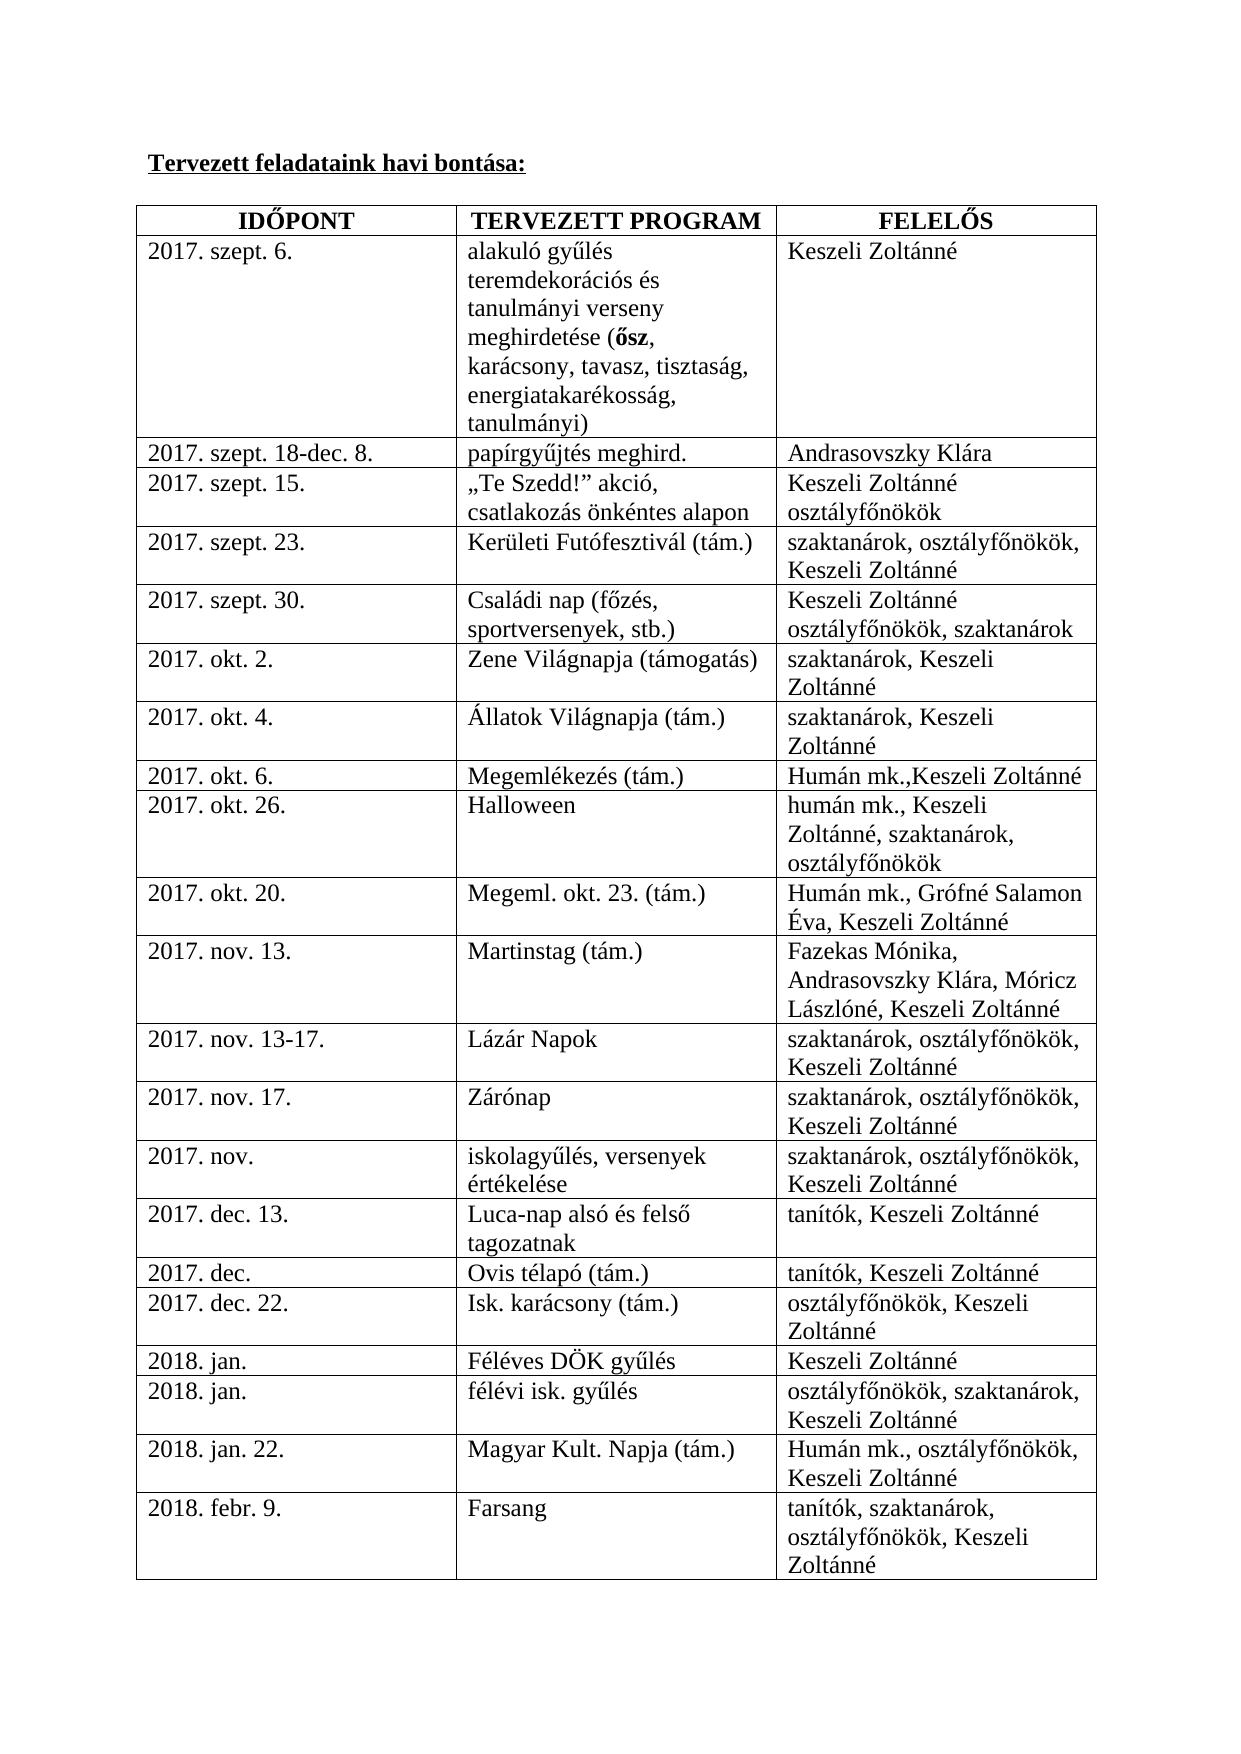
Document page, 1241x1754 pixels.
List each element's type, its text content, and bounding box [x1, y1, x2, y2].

table_cell osztályfőnökök, Keszeli Zoltánné [777, 1288, 1096, 1345]
table_cell alakuló gyűlés teremdekorációs és tanulmányi verseny meghirdetése (ősz, karácsony, tavasz, tisztaság, energiatakarékosság, tanulmányi) [457, 236, 776, 437]
table_cell 2017. okt. 26. [137, 791, 456, 877]
table_cell Humán mk.,Keszeli Zoltánné [777, 761, 1096, 789]
table_header IDŐPONT [137, 206, 456, 235]
table_cell osztályfőnökök, szaktanárok, Keszeli Zoltánné [777, 1376, 1096, 1433]
table_cell szaktanárok, osztályfőnökök, Keszeli Zoltánné [777, 1024, 1096, 1081]
table_cell „Te Szedd!” akció, csatlakozás önkéntes alapon [457, 468, 776, 526]
table_cell tanítók, Keszeli Zoltánné [777, 1199, 1096, 1257]
table_cell papírgyűjtés meghird. [457, 438, 776, 467]
table_cell Halloween [457, 791, 776, 877]
table_cell Zene Világnapja (támogatás) [457, 644, 776, 701]
table_cell 2017. szept. 23. [137, 527, 456, 584]
table_cell 2017. szept. 6. [137, 236, 456, 437]
table_cell 2017. nov. 13-17. [137, 1024, 456, 1081]
table_cell Keszeli Zoltánné [777, 236, 1096, 437]
table_cell Humán mk., osztályfőnökök, Keszeli Zoltánné [777, 1435, 1096, 1492]
table_cell 2017. dec. 22. [137, 1288, 456, 1345]
table_cell szaktanárok, osztályfőnökök, Keszeli Zoltánné [777, 527, 1096, 584]
table_cell Keszeli Zoltánné osztályfőnökök, szaktanárok [777, 585, 1096, 643]
text Tervezett feladataink havi bontása: [148, 148, 1093, 176]
table_cell 2017. okt. 4. [137, 702, 456, 760]
table_cell Magyar Kult. Napja (tám.) [457, 1435, 776, 1492]
table_cell szaktanárok, Keszeli Zoltánné [777, 644, 1096, 701]
table_cell Megemlékezés (tám.) [457, 761, 776, 789]
table_header FELELŐS [777, 206, 1096, 235]
table_cell szaktanárok, osztályfőnökök, Keszeli Zoltánné [777, 1082, 1096, 1140]
table_cell Ovis télapó (tám.) [457, 1258, 776, 1287]
table_cell tanítók, szaktanárok, osztályfőnökök, Keszeli Zoltánné [777, 1493, 1096, 1579]
table_cell Családi nap (főzés, sportversenyek, stb.) [457, 585, 776, 643]
table_cell 2017. szept. 30. [137, 585, 456, 643]
table_cell 2017. dec. [137, 1258, 456, 1287]
table_cell Állatok Világnapja (tám.) [457, 702, 776, 760]
table_cell Luca-nap alsó és felső tagozatnak [457, 1199, 776, 1257]
table_cell szaktanárok, Keszeli Zoltánné [777, 702, 1096, 760]
table_cell Zárónap [457, 1082, 776, 1140]
table_cell Isk. karácsony (tám.) [457, 1288, 776, 1345]
table_cell tanítók, Keszeli Zoltánné [777, 1258, 1096, 1287]
table_cell 2017. szept. 18-dec. 8. [137, 438, 456, 467]
table_cell Keszeli Zoltánné osztályfőnökök [777, 468, 1096, 526]
table_cell 2018. jan. [137, 1376, 456, 1433]
table_cell Humán mk., Grófné Salamon Éva, Keszeli Zoltánné [777, 878, 1096, 935]
table_cell 2018. jan. 22. [137, 1435, 456, 1492]
table_cell humán mk., Keszeli Zoltánné, szaktanárok, osztályfőnökök [777, 791, 1096, 877]
table_cell 2017. dec. 13. [137, 1199, 456, 1257]
table_cell 2017. okt. 2. [137, 644, 456, 701]
table_cell 2017. nov. 13. [137, 936, 456, 1023]
table_cell 2017. nov. 17. [137, 1082, 456, 1140]
table_cell Andrasovszky Klára [777, 438, 1096, 467]
table_cell Megeml. okt. 23. (tám.) [457, 878, 776, 935]
table_cell Fazekas Mónika, Andrasovszky Klára, Móricz Lászlóné, Keszeli Zoltánné [777, 936, 1096, 1023]
table_cell 2018. jan. [137, 1346, 456, 1375]
table_cell félévi isk. gyűlés [457, 1376, 776, 1433]
table_cell 2017. szept. 15. [137, 468, 456, 526]
table_cell Keszeli Zoltánné [777, 1346, 1096, 1375]
table_cell Martinstag (tám.) [457, 936, 776, 1023]
table_cell 2017. okt. 6. [137, 761, 456, 789]
table_cell Kerületi Futófesztivál (tám.) [457, 527, 776, 584]
table_cell 2017. nov. [137, 1141, 456, 1198]
table_cell 2017. okt. 20. [137, 878, 456, 935]
table_header TERVEZETT PROGRAM [457, 206, 776, 235]
table_cell szaktanárok, osztályfőnökök, Keszeli Zoltánné [777, 1141, 1096, 1198]
table_cell iskolagyűlés, versenyek értékelése [457, 1141, 776, 1198]
table_cell 2018. febr. 9. [137, 1493, 456, 1579]
table_cell Féléves DÖK gyűlés [457, 1346, 776, 1375]
table_cell Farsang [457, 1493, 776, 1579]
table_cell Lázár Napok [457, 1024, 776, 1081]
